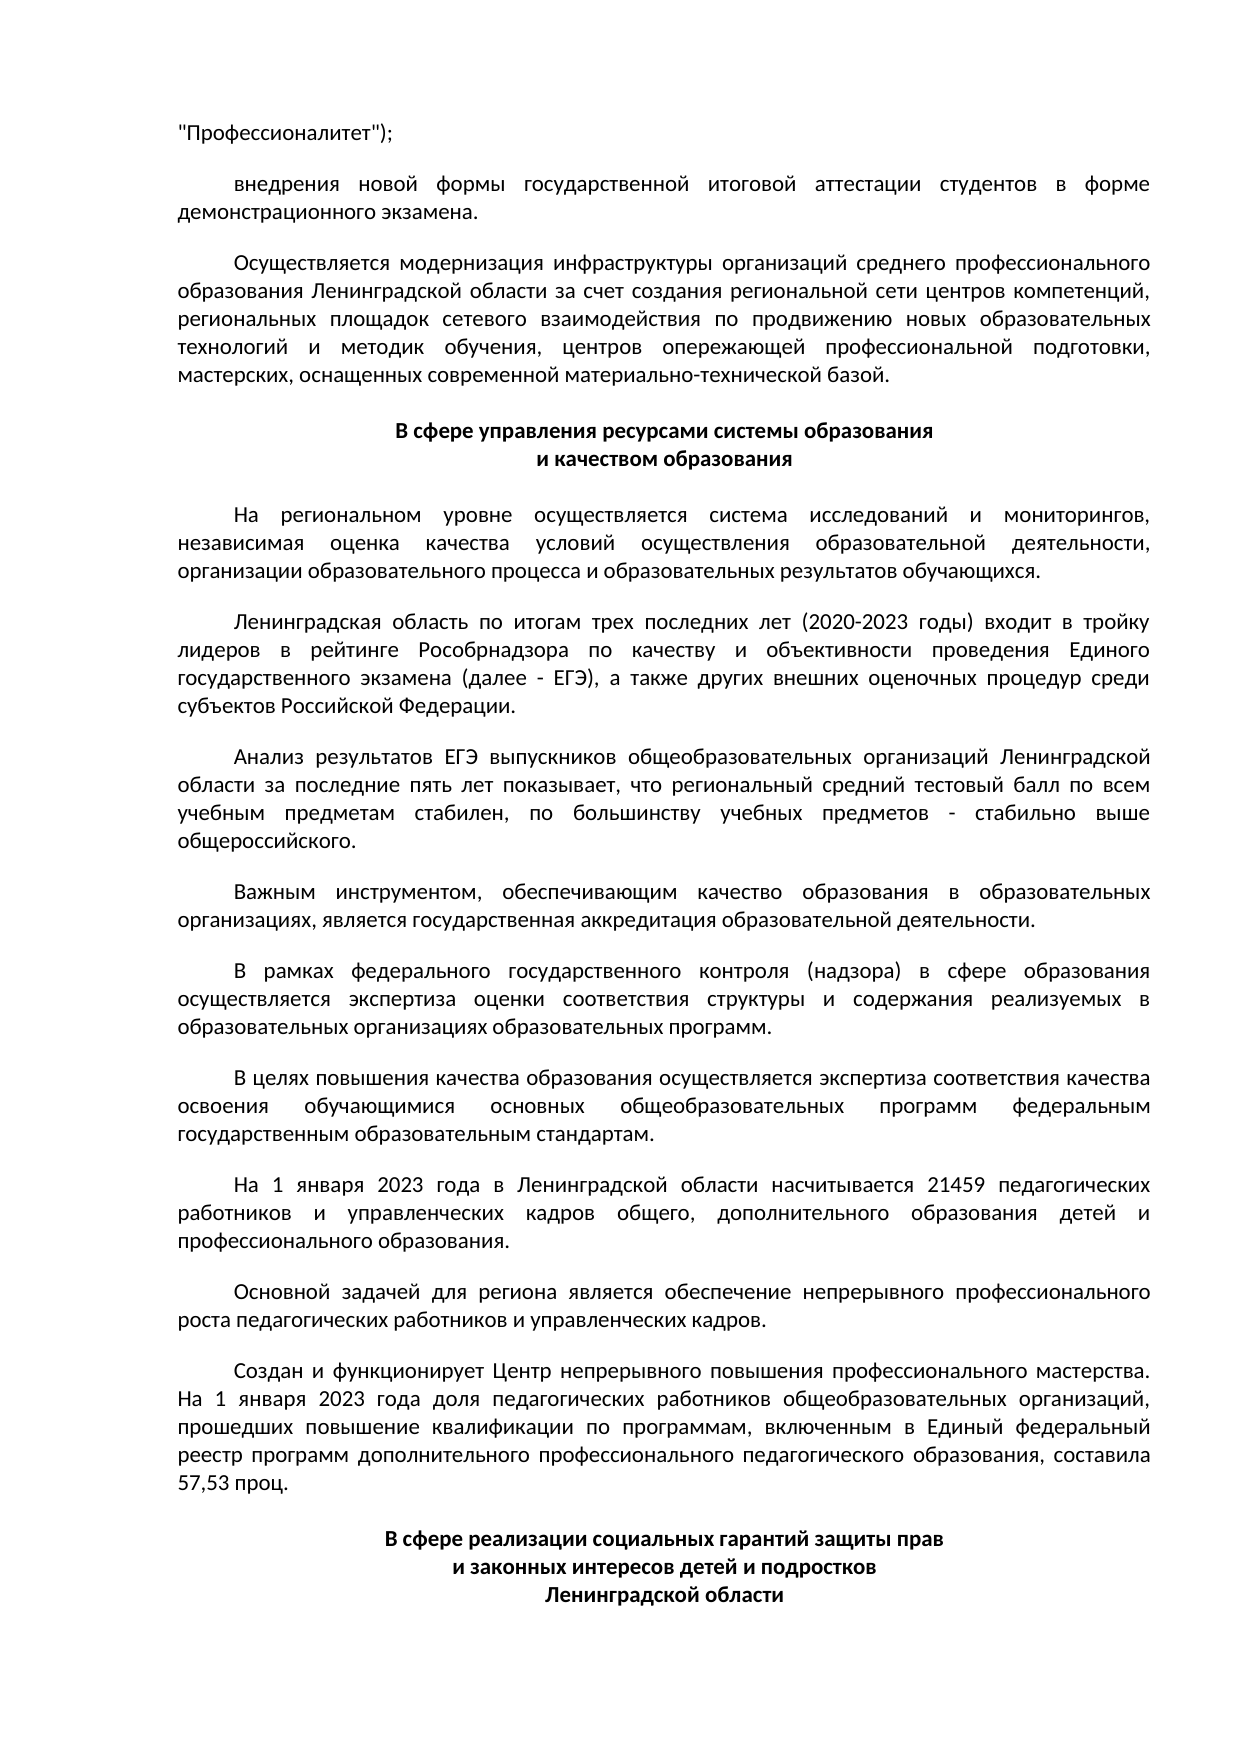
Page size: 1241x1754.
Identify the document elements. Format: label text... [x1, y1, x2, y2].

text внедрения новой формы государственной итоговой аттестации студентов в форме демонстрационного экзамена. [177, 169, 1152, 225]
text Ленинградская область по итогам трех последних лет (2020-2023 годы) входит в тройку лидеров в рейтинге Рособрнадзора по качеству и объективности проведения Единого государственного экзамена (далее - ЕГЭ), а также других внешних оценочных процедур среди субъектов Российской Федерации. [177, 607, 1152, 719]
title Ленинградской области [177, 1580, 1152, 1608]
title и качеством образования [177, 444, 1152, 472]
text Осуществляется модернизация инфраструктуры организаций среднего профессионального образования Ленинградской области за счет создания региональной сети центров компетенций, региональных площадок сетевого взаимодействия по продвижению новых образовательных технологий и методик обучения, центров опережающей профессиональной подготовки, мастерских, оснащенных современной материально-технической базой. [177, 248, 1152, 388]
title В сфере управления ресурсами системы образования [177, 416, 1152, 444]
text Основной задачей для региона является обеспечение непрерывного профессионального роста педагогических работников и управленческих кадров. [177, 1277, 1152, 1333]
text Важным инструментом, обеспечивающим качество образования в образовательных организациях, является государственная аккредитация образовательной деятельности. [177, 877, 1152, 933]
text Анализ результатов ЕГЭ выпускников общеобразовательных организаций Ленинградской области за последние пять лет показывает, что региональный средний тестовый балл по всем учебным предметам стабилен, по большинству учебных предметов - стабильно выше общероссийского. [177, 742, 1152, 854]
title В сфере реализации социальных гарантий защиты прав [177, 1524, 1152, 1552]
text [177, 118, 1152, 146]
text Создан и функционирует Центр непрерывного повышения профессионального мастерства. На 1 января 2023 года доля педагогических работников общеобразовательных организаций, прошедших повышение квалификации по программам, включенным в Единый федеральный реестр программ дополнительного профессионального педагогического образования, составила 57,53 проц. [177, 1356, 1152, 1496]
text В целях повышения качества образования осуществляется экспертиза соответствия качества освоения обучающимися основных общеобразовательных программ федеральным государственным образовательным стандартам. [177, 1063, 1152, 1147]
text На региональном уровне осуществляется система исследований и мониторингов, независимая оценка качества условий осуществления образовательной деятельности, организации образовательного процесса и образовательных результатов обучающихся. [177, 500, 1152, 584]
text На 1 января 2023 года в Ленинградской области насчитывается 21459 педагогических работников и управленческих кадров общего, дополнительного образования детей и профессионального образования. [177, 1170, 1152, 1254]
title и законных интересов детей и подростков [177, 1552, 1152, 1580]
text В рамках федерального государственного контроля (надзора) в сфере образования осуществляется экспертиза оценки соответствия структуры и содержания реализуемых в образовательных организациях образовательных программ. [177, 956, 1152, 1040]
